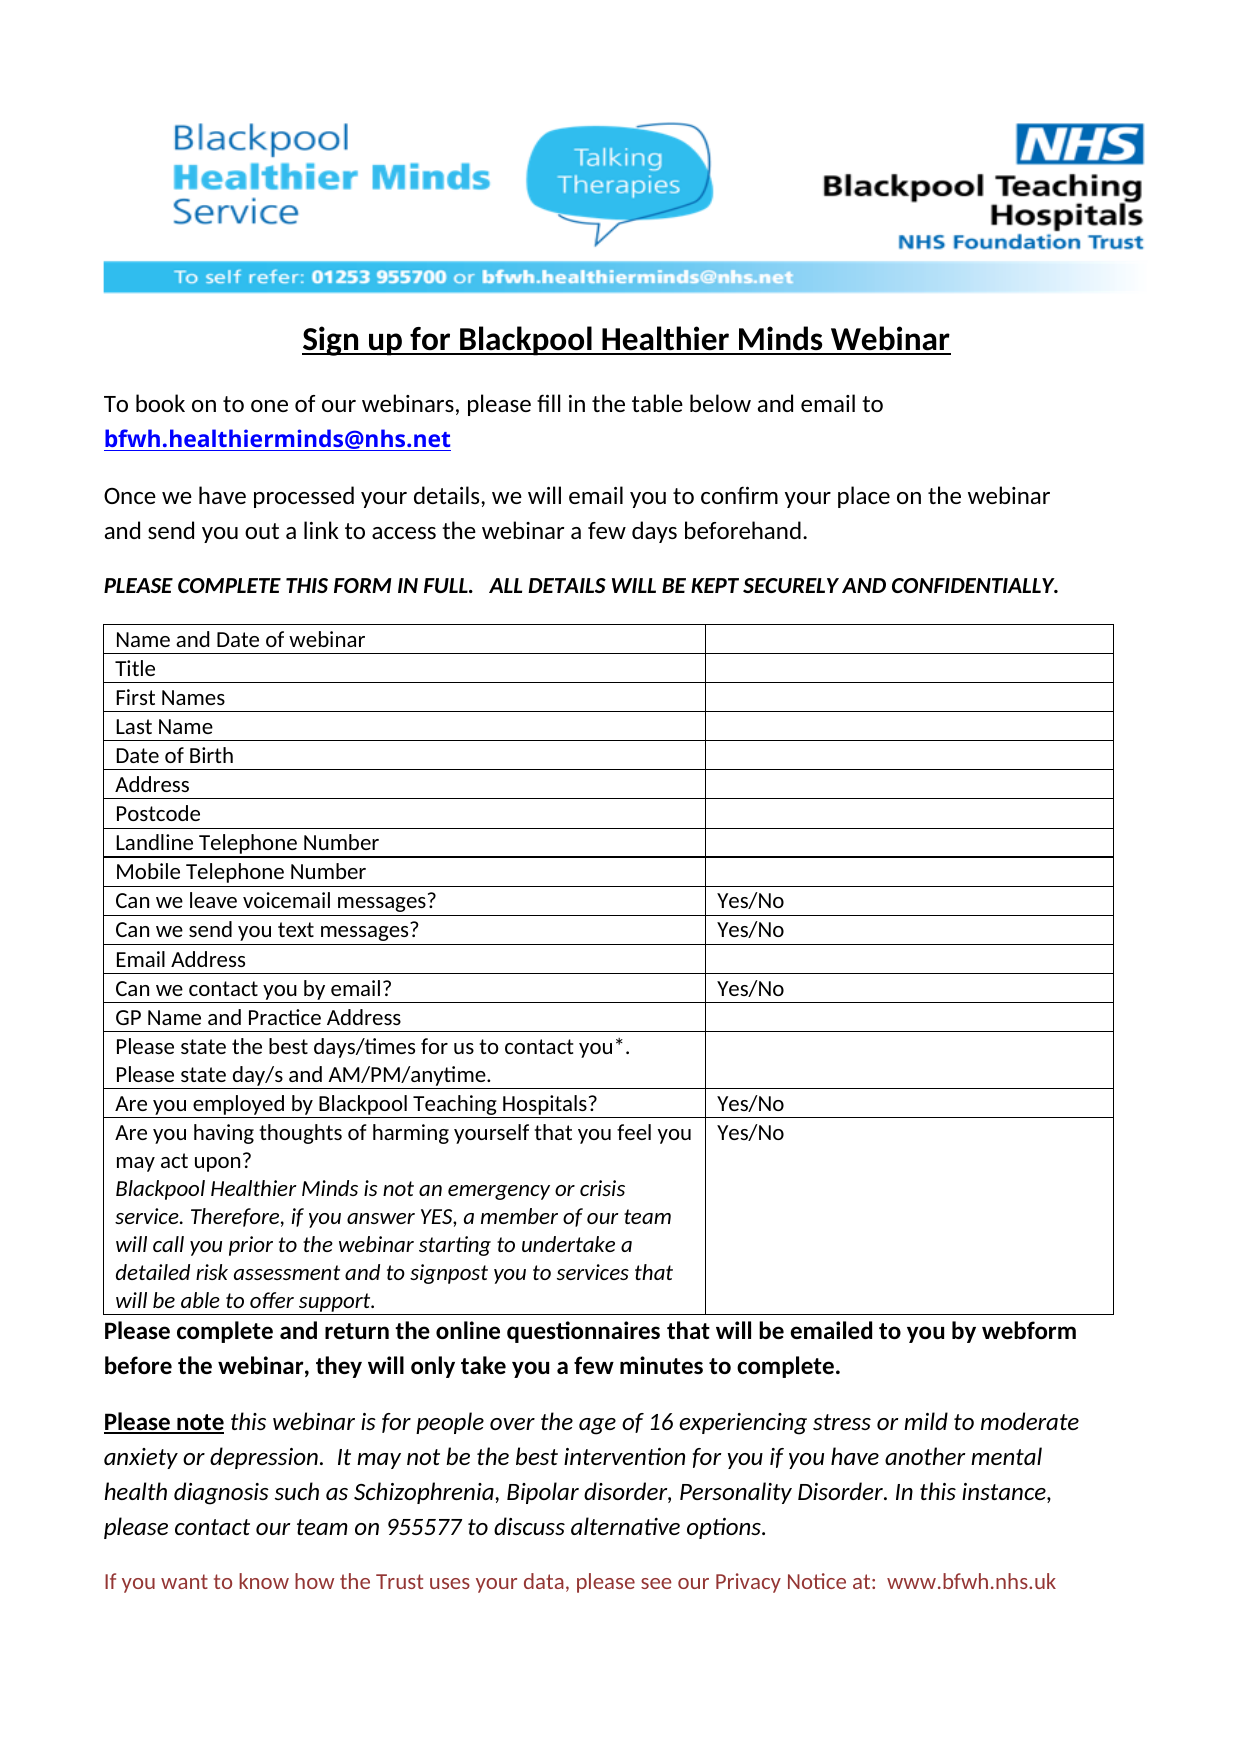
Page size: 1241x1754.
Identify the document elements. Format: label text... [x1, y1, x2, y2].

table_cell Can we leave voicemail messages? [104, 887, 705, 914]
table_header [706, 625, 1113, 653]
text PLEASE COMPLETE THIS FORM IN FULL. ALL DETAILS WILL BE KEPT SECURELY AND CONFIDENTIALLY. [103, 571, 1090, 599]
picture [103, 59, 1152, 294]
table_cell [706, 829, 1113, 856]
text If you want to know how the Trust uses your data, please see our Privacy Notice at: www.bfwh.nhs.uk [103, 1567, 1090, 1595]
table_cell [706, 858, 1113, 886]
table_cell [706, 683, 1113, 711]
table_cell Title [104, 654, 705, 682]
table_cell First Names [104, 683, 705, 711]
table_cell [706, 741, 1113, 769]
text Please complete and return the online questionnaires that will be emailed to you by webform before the webinar, they will only take you a few minutes to complete. [103, 1315, 1090, 1381]
text To book on to one of our webinars, please fill in the table below and email to bfwh.healthierminds@nhs.net [103, 388, 1090, 454]
table_cell Date of Birth [104, 741, 705, 769]
table_cell Please state the best days/times for us to contact you*. Please state day/s and AM/PM/anytime. [104, 1032, 705, 1088]
table_cell Landline Telephone Number [104, 829, 705, 856]
table_header Name and Date of webinar [104, 625, 705, 653]
text Please note this webinar is for people over the age of 16 experiencing stress or mild to moderate anxiety or depression. It may not be the best intervention for you if you have another mental health diagnosis such as Schizophrenia, Bipolar disorder, Personality Disorder. In this instance, please contact our team on 955577 to discuss alternative options. [103, 1406, 1090, 1542]
table_cell [706, 712, 1113, 740]
table_cell Yes/No [706, 974, 1113, 1002]
table_cell Email Address [104, 945, 705, 973]
text Sign up for Blackpool Healthier Minds Webinar [103, 318, 1149, 359]
table_cell GP Name and Practice Address [104, 1003, 705, 1031]
table_cell Can we contact you by email? [104, 974, 705, 1002]
table_cell Last Name [104, 712, 705, 740]
table_cell Yes/No [706, 887, 1113, 914]
table_cell Postcode [104, 799, 705, 827]
table_cell Yes/No [706, 1089, 1113, 1117]
table_cell Mobile Telephone Number [104, 858, 705, 886]
table_cell Yes/No [706, 1118, 1113, 1314]
table_cell Can we send you text messages? [104, 916, 705, 944]
table_cell [706, 1032, 1113, 1088]
text Once we have processed your details, we will email you to confirm your place on the webinar and send you out a link to access the webinar a few days beforehand. [103, 480, 1090, 546]
table_cell [706, 770, 1113, 798]
table_cell Are you having thoughts of harming yourself that you feel you may act upon? Blackpool Healthier Minds is not an emergency or crisis service. Therefore, if you answer YES, a member of our team will call you prior to the webinar starting to undertake a detailed risk assessment and to signpost you to services that will be able to offer support. [104, 1118, 705, 1314]
table_cell Are you employed by Blackpool Teaching Hospitals? [104, 1089, 705, 1117]
table_cell [706, 799, 1113, 827]
table_cell Address [104, 770, 705, 798]
table_cell Yes/No [706, 916, 1113, 944]
table_cell [706, 945, 1113, 973]
table_cell [706, 654, 1113, 682]
table_cell [706, 1003, 1113, 1031]
